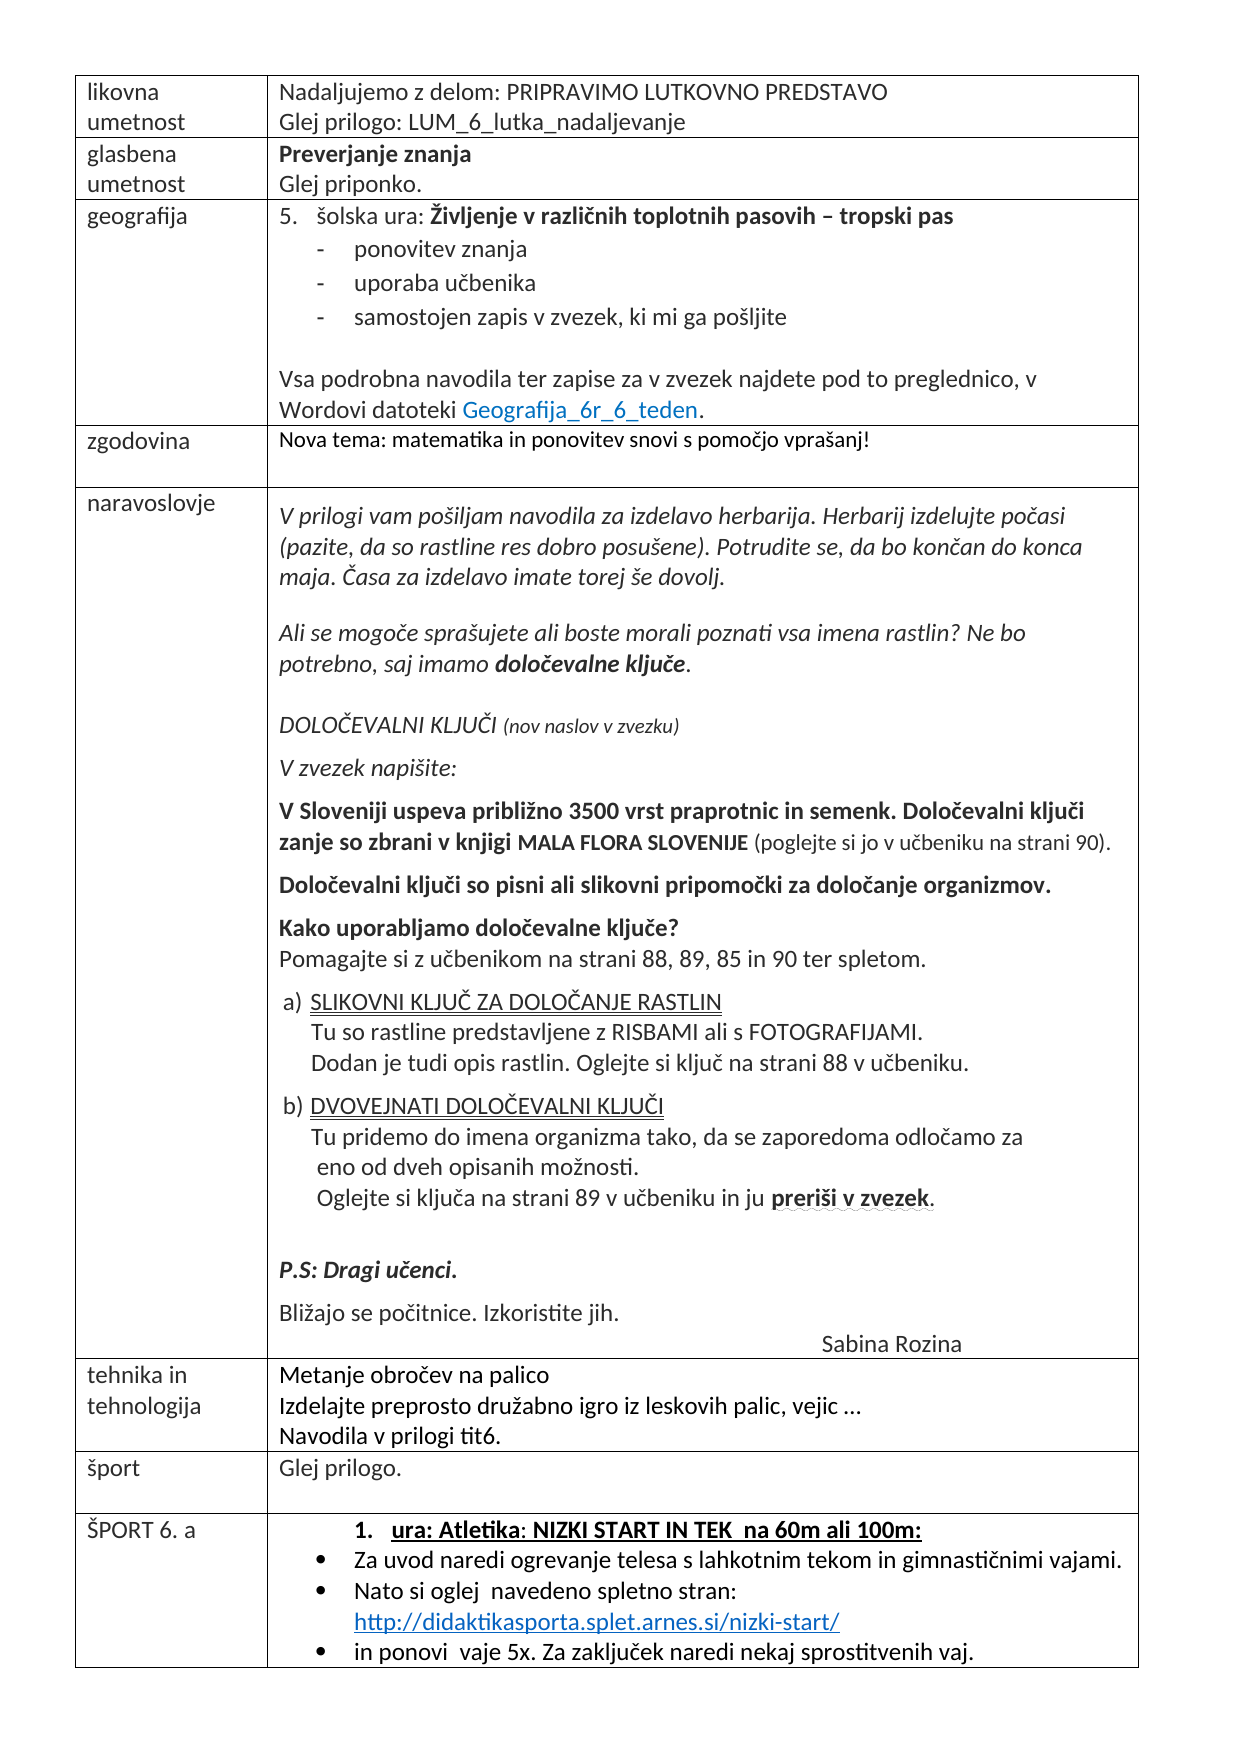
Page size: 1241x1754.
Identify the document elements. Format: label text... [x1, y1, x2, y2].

table_cell zgodovina [76, 426, 267, 487]
table_cell šolska ura: Življenje v različnih toplotnih pasovih – tropski pas ponovitev znanja uporaba učbenika samostojen zapis v zvezek, ki mi ga pošljite Vsa podrobna navodila ter zapise za v zvezek najdete pod to preglednico, v Wordovi datoteki Geografija_6r_6_teden. [268, 200, 1138, 424]
table_cell V prilogi vam pošiljam navodila za izdelavo herbarija. Herbarij izdelujte počasi (pazite, da so rastline res dobro posušene). Potrudite se, da bo končan do konca maja. Časa za izdelavo imate torej še dovolj. Ali se mogoče sprašujete ali boste morali poznati vsa imena rastlin? Ne bo potrebno, saj imamo določevalne ključe. DOLOČEVALNI KLJUČI (nov naslov v zvezku) V zvezek napišite: V Sloveniji uspeva približno 3500 vrst praprotnic in semenk. Določevalni ključi zanje so zbrani v knjigi MALA FLORA SLOVENIJE (poglejte si jo v učbeniku na strani 90). Določevalni ključi so pisni ali slikovni pripomočki za določanje organizmov. Kako uporabljamo določevalne ključe? Pomagajte si z učbenikom na strani 88, 89, 85 in 90 ter spletom. SLIKOVNI KLJUČ ZA DOLOČANJE RASTLIN Tu so rastline predstavljene z RISBAMI ali s FOTOGRAFIJAMI. Dodan je tudi opis rastlin. Oglejte si ključ na strani 88 v učbeniku. DVOVEJNATI DOLOČEVALNI KLJUČI Tu pridemo do imena organizma tako, da se zaporedoma odločamo za eno od dveh opisanih možnosti. Oglejte si ključa na strani 89 v učbeniku in ju preriši v zvezek. P.S: Dragi učenci. Bližajo se počitnice. Izkoristite jih. Sabina Rozina [268, 488, 1138, 1358]
table_cell glasbena umetnost [76, 138, 267, 199]
table_cell Preverjanje znanja Glej priponko. [268, 138, 1138, 199]
table_cell tehnika in tehnologija [76, 1359, 267, 1451]
table_cell Glej prilogo. [268, 1452, 1138, 1513]
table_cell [268, 1514, 1138, 1667]
table_cell Nadaljujemo z delom: PRIPRAVIMO LUTKOVNO PREDSTAVO Glej prilogo: LUM_6_lutka_nadaljevanje [268, 76, 1138, 137]
table_cell geografija [76, 200, 267, 424]
table_cell likovna umetnost [76, 76, 267, 137]
table_cell ŠPORT 6. a [76, 1514, 267, 1667]
table_cell šport [76, 1452, 267, 1513]
table_cell Nova tema: matematika in ponovitev snovi s pomočjo vprašanj! [268, 426, 1138, 487]
table_cell Metanje obročev na palico Izdelajte preprosto družabno igro iz leskovih palic, vejic … Navodila v prilogi tit6. [268, 1359, 1138, 1451]
table_cell naravoslovje [76, 488, 267, 1358]
